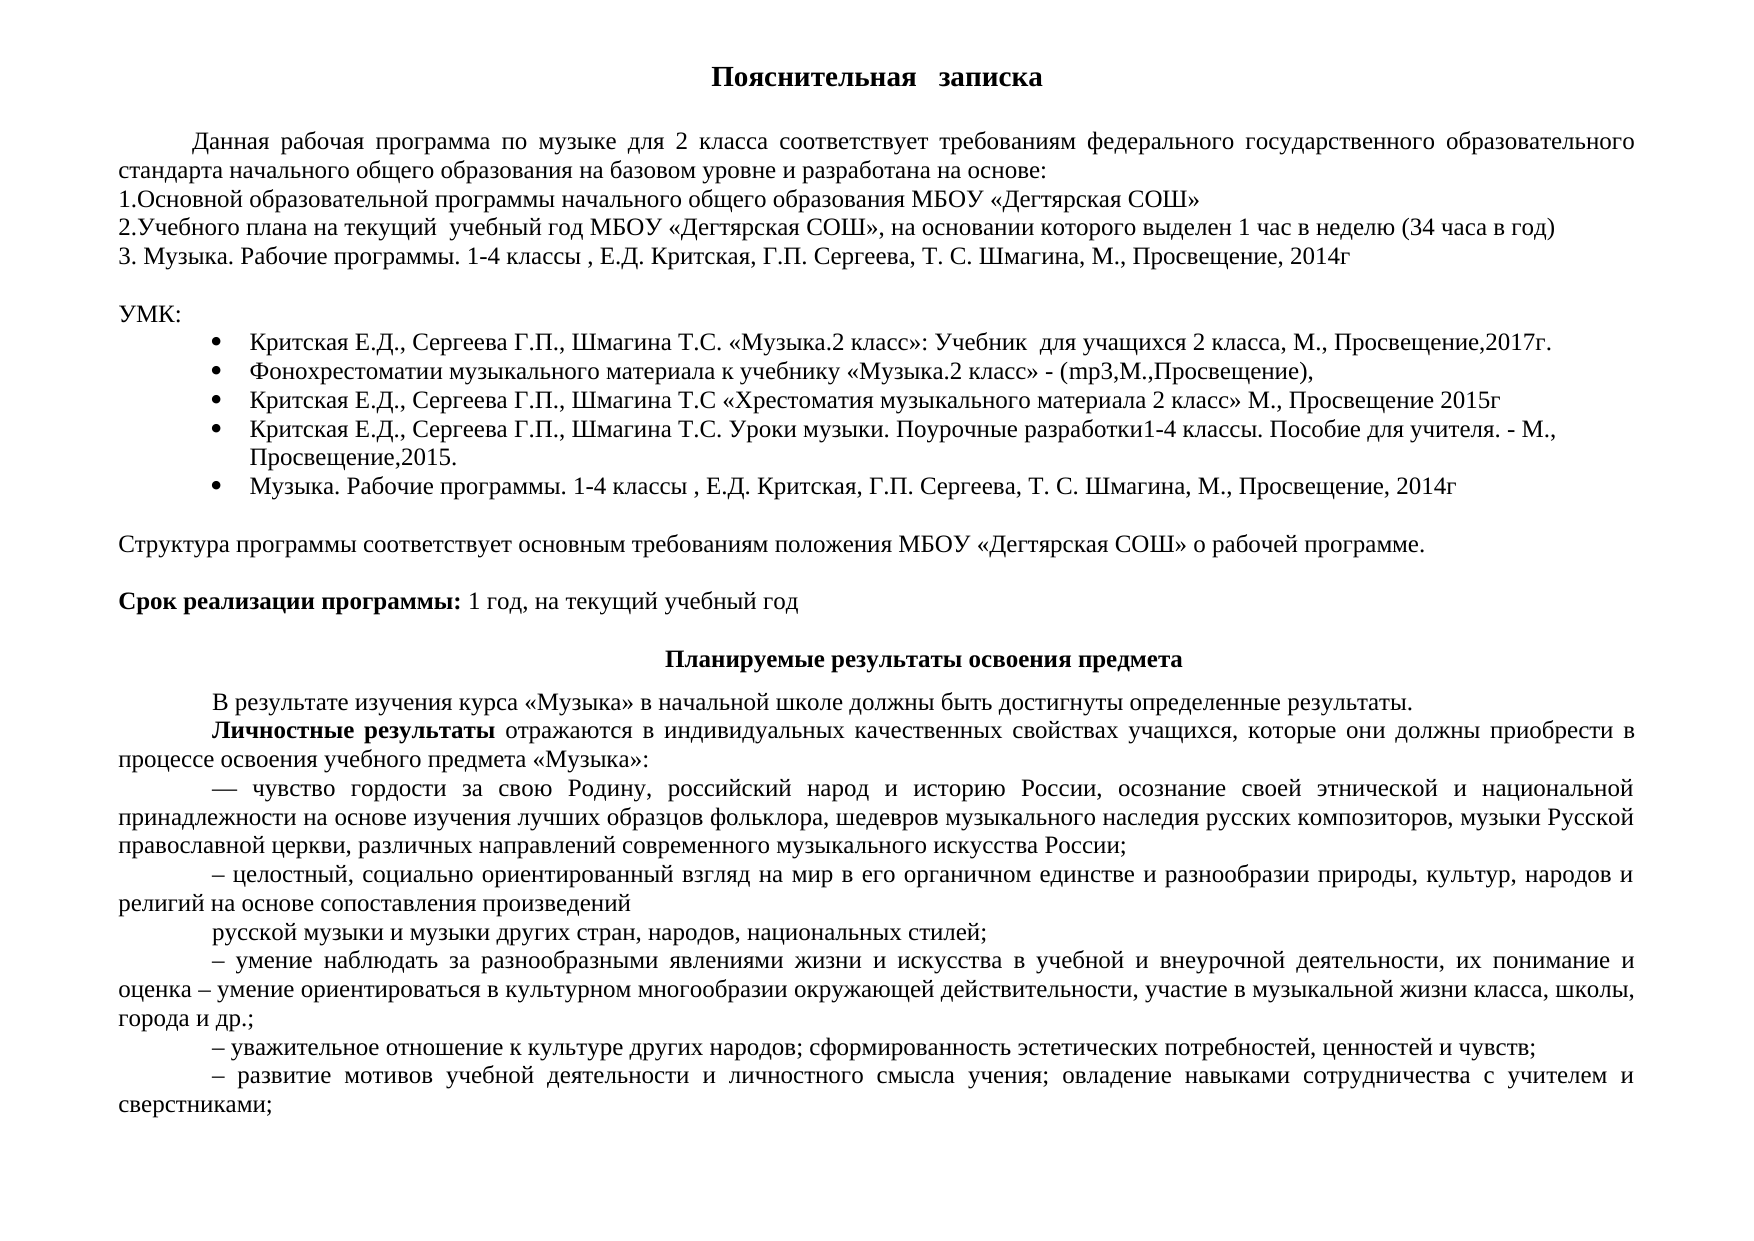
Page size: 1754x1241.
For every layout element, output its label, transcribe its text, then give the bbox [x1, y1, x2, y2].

text Пояснительная записка [118, 59, 1636, 93]
list Критская Е.Д., Сергеева Г.П., Шмагина Т.С. Уроки музыки. Поурочные разработки1-4 классы. Пособие для учителя. - М., Просвещение,2015. [212, 414, 1636, 471]
text 3. Музыка. Рабочие программы. 1-4 классы , Е.Д. Критская, Г.П. Сергеева, Т. С. Шмагина, М., Просвещение, 2014г [118, 241, 1636, 270]
list Критская Е.Д., Сергеева Г.П., Шмагина Т.С. «Музыка.2 класс»: Учебник для учащихся 2 класса, М., Просвещение,2017г. [212, 327, 1636, 356]
text – умение наблюдать за разнообразными явлениями жизни и искусства в учебной и внеурочной деятельности, их понимание и оценка – умение ориентироваться в культурном многообразии окружающей действительности, участие в музыкальной жизни класса, школы, города и др.; [118, 946, 1636, 1032]
text Личностные результаты отражаются в индивидуальных качественных свойствах учащихся, которые они должны приобрести в процессе освоения учебного предмета «Музыка»: [118, 716, 1636, 773]
text 2.Учебного плана на текущий учебный год МБОУ «Дегтярская СОШ», на основании которого выделен 1 час в неделю (34 часа в год) [118, 212, 1636, 241]
text русской музыки и музыки других стран, народов, национальных стилей; [118, 917, 1636, 946]
list Музыка. Рабочие программы. 1-4 классы , Е.Д. Критская, Г.П. Сергеева, Т. С. Шмагина, М., Просвещение, 2014г [212, 471, 1636, 500]
text – целостный, социально ориентированный взгляд на мир в его органичном единстве и разнообразии природы, культур, народов и религий на основе сопоставления произведений [118, 859, 1636, 917]
text — чувство гордости за свою Родину, российский народ и историю России, осознание своей этнической и национальной принадлежности на основе изучения лучших образцов фольклора, шедевров музыкального наследия русских композиторов, музыки Русской православной церкви, различных направлений современного музыкального искусства России; [118, 773, 1636, 859]
text Структура программы соответствует основным требованиям положения МБОУ «Дегтярская СОШ» о рабочей программе. [118, 529, 1636, 557]
text В результате изучения курса «Музыка» в начальной школе должны быть достигнуты определенные результаты. [118, 687, 1636, 716]
text Срок реализации программы: 1 год, на текущий учебный год [118, 586, 1636, 615]
text Планируемые результаты освоения предмета [118, 644, 1636, 672]
text – уважительное отношение к культуре других народов; сформированность эстетических потребностей, ценностей и чувств; [118, 1032, 1636, 1061]
text – развитие мотивов учебной деятельности и личностного смысла учения; овладение навыками сотрудничества с учителем и сверстниками; [118, 1061, 1636, 1118]
list Фонохрестоматии музыкального материала к учебнику «Музыка.2 класс» - (mp3,М.,Просвещение), [212, 356, 1636, 385]
text УМК: [118, 299, 1636, 327]
text Данная рабочая программа по музыке для 2 класса соответствует требованиям федерального государственного образовательного стандарта начального общего образования на базовом уровне и разработана на основе: [118, 126, 1636, 184]
list Критская Е.Д., Сергеева Г.П., Шмагина Т.С «Хрестоматия музыкального материала 2 класс» М., Просвещение 2015г [212, 385, 1636, 414]
text 1.Основной образовательной программы начального общего образования МБОУ «Дегтярская СОШ» [118, 184, 1636, 212]
